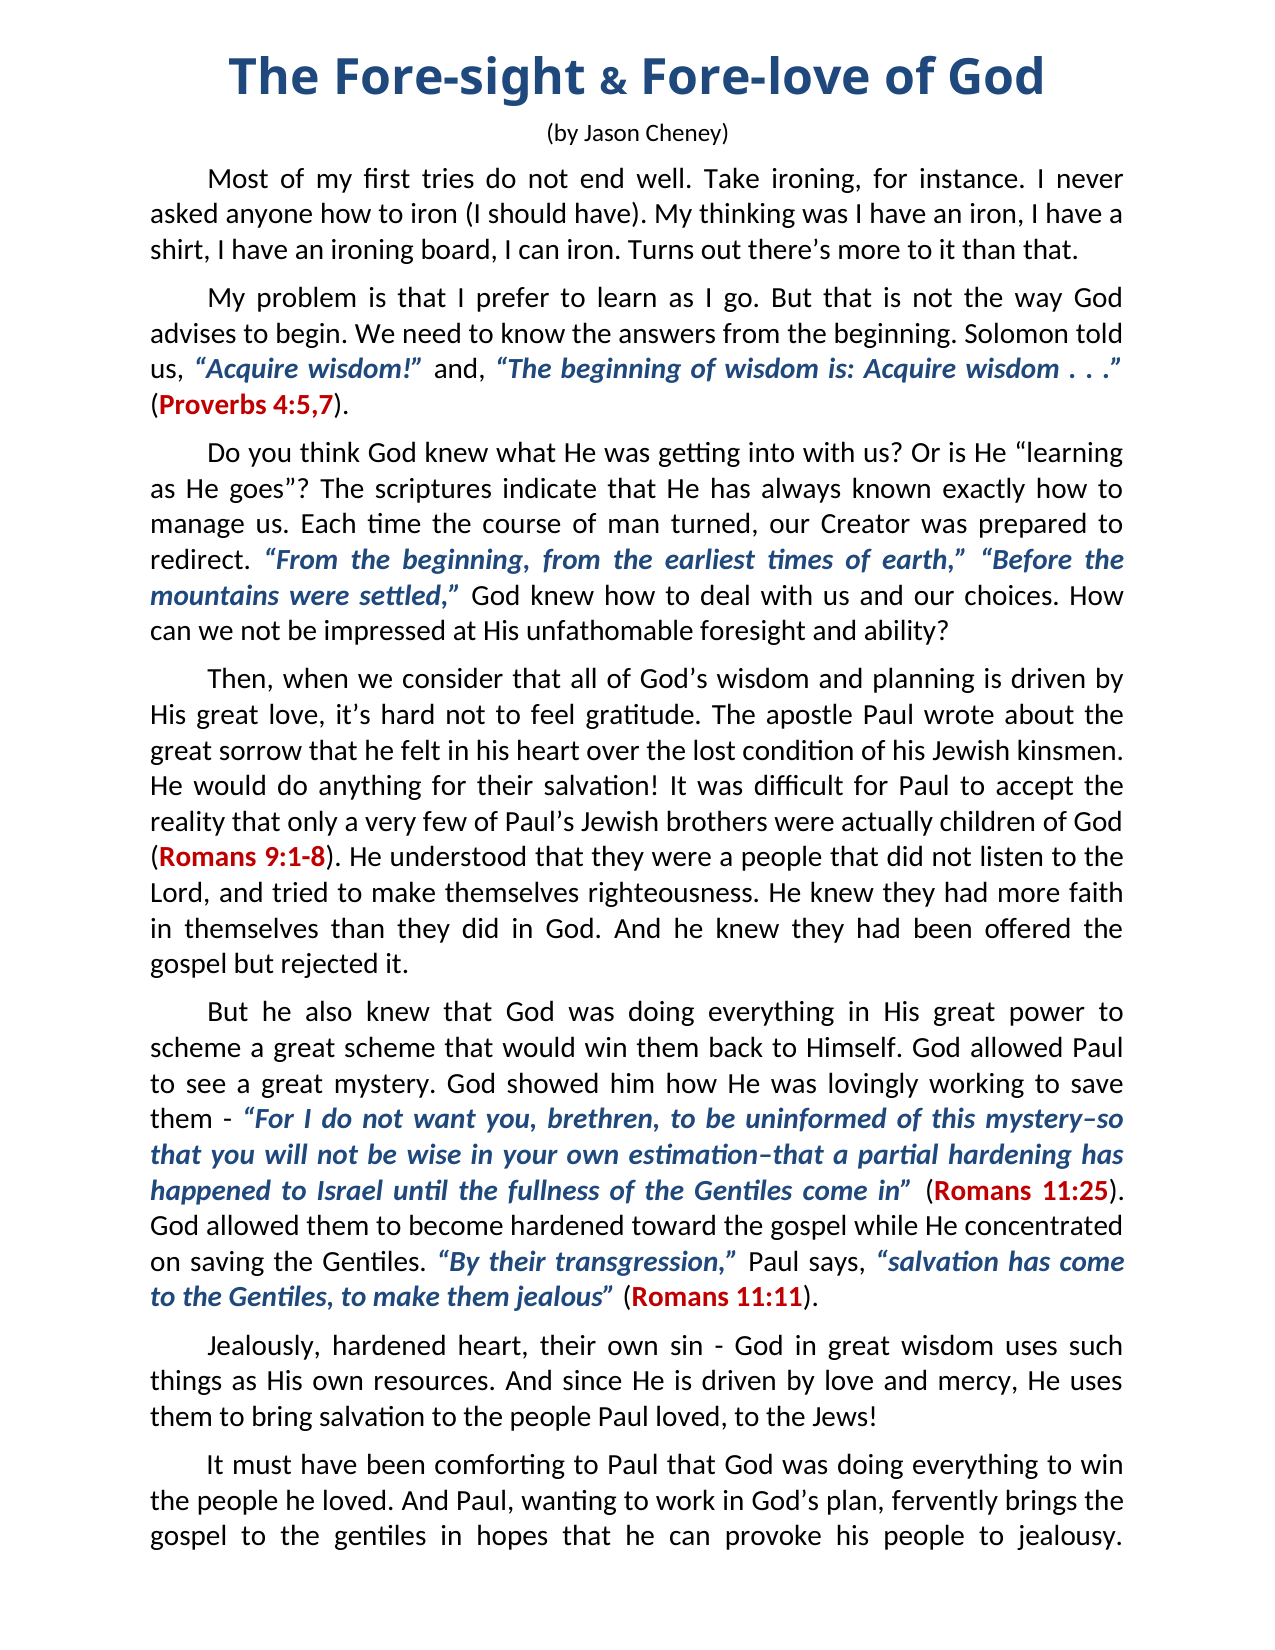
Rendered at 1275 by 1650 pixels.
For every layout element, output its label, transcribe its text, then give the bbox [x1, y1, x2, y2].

text The Fore-sight & Fore-love of God [150, 56, 1125, 104]
text Jealously, hardened heart, their own sin - God in great wisdom uses such things as His own resources. And since He is driven by love and mercy, He uses them to bring salvation to the people Paul loved, to the Jews! [150, 1327, 1125, 1433]
text Then, when we consider that all of God’s wisdom and planning is driven by His great love, it’s hard not to feel gratitude. The apostle Paul wrote about the great sorrow that he felt in his heart over the lost condition of his Jewish kinsmen. He would do anything for their salvation! It was difficult for Paul to accept the reality that only a very few of Paul’s Jewish brothers were actually children of God (Romans 9:1-8). He understood that they were a people that did not listen to the Lord, and tried to make themselves righteousness. He knew they had more faith in themselves than they did in God. And he knew they had been offered the gospel but rejected it. [150, 660, 1125, 981]
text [150, 1446, 1125, 1553]
text My problem is that I prefer to learn as I go. But that is not the way God advises to begin. We need to know the answers from the beginning. Solomon told us, “Acquire wisdom!” and, “The beginning of wisdom is: Acquire wisdom . . .” (Proverbs 4:5,7). [150, 279, 1125, 422]
text Most of my first tries do not end well. Take ironing, for instance. I never asked anyone how to iron (I should have). My thinking was I have an iron, I have a shirt, I have an ironing board, I can iron. Turns out there’s more to it than that. [150, 160, 1125, 267]
text Do you think God knew what He was getting into with us? Or is He “learning as He goes”? The scriptures indicate that He has always known exactly how to manage us. Each time the course of man turned, our Creator was prepared to redirect. “From the beginning, from the earliest times of earth,” “Before the mountains were settled,” God knew how to deal with us and our choices. How can we not be impressed at His unfathomable foresight and ability? [150, 434, 1125, 648]
text (by Jason Cheney) [150, 117, 1125, 147]
text But he also knew that God was doing everything in His great power to scheme a great scheme that would win them back to Himself. God allowed Paul to see a great mystery. God showed him how He was lovingly working to save them - “For I do not want you, brethren, to be uninformed of this mystery–so that you will not be wise in your own estimation–that a partial hardening has happened to Israel until the fullness of the Gentiles come in” (Romans 11:25). God allowed them to become hardened toward the gospel while He concentrated on saving the Gentiles. “By their transgression,” Paul says, “salvation has come to the Gentiles, to make them jealous” (Romans 11:11). [150, 993, 1125, 1314]
